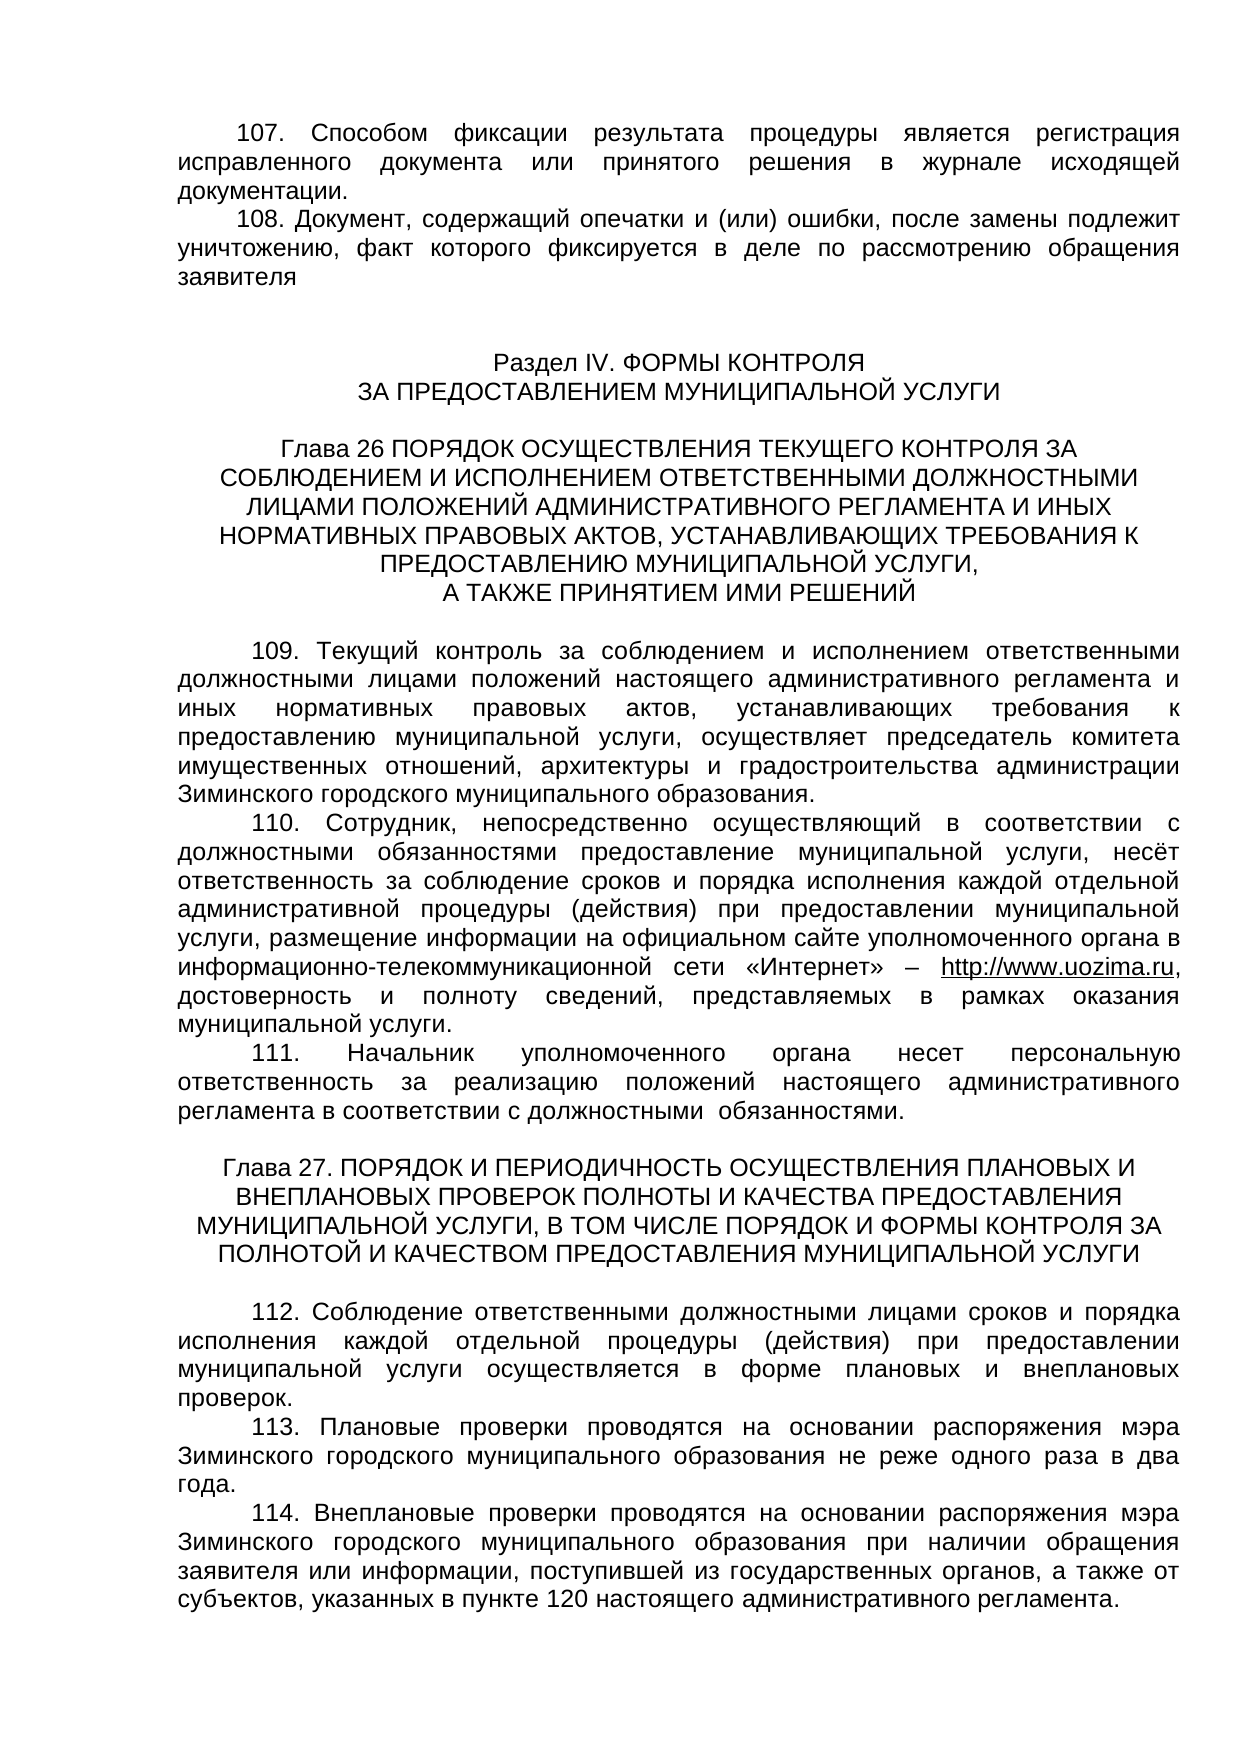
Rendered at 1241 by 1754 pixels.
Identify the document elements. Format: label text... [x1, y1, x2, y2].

text ЗА ПРЕДОСТАВЛЕНИЕМ МУНИЦИПАЛЬНОЙ УСЛУГИ [177, 377, 1181, 406]
text 109. Текущий контроль за соблюдением и исполнением ответственными должностными лицами положений настоящего административного регламента и иных нормативных правовых актов, устанавливающих требования к предоставлению муниципальной услуги, осуществляет председатель комитета имущественных отношений, архитектуры и градостроительства администрации Зиминского городского муниципального образования. [177, 636, 1181, 808]
text 112. Соблюдение ответственными должностными лицами сроков и порядка исполнения каждой отдельной процедуры (действия) при предоставлении муниципальной услуги осуществляется в форме плановых и внеплановых проверок. [177, 1297, 1181, 1412]
text 111. Начальник уполномоченного органа несет персональную ответственность за реализацию положений настоящего административного регламента в соответствии с должностными обязанностями. [177, 1038, 1181, 1124]
text 107. Способом фиксации результата процедуры является регистрация исправленного документа или принятого решения в журнале исходящей документации. [177, 118, 1181, 204]
text Глава 26 ПОРЯДОК ОСУЩЕСТВЛЕНИЯ ТЕКУЩЕГО КОНТРОЛЯ ЗА СОБЛЮДЕНИЕМ И ИСПОЛНЕНИЕМ ОТВЕТСТВЕННЫМИ ДОЛЖНОСТНЫМИ ЛИЦАМИ ПОЛОЖЕНИЙ АДМИНИСТРАТИВНОГО РЕГЛАМЕНТА И ИНЫХ НОРМАТИВНЫХ ПРАВОВЫХ АКТОВ, УСТАНАВЛИВАЮЩИХ ТРЕБОВАНИЯ К ПРЕДОСТАВЛЕНИЮ МУНИЦИПАЛЬНОЙ УСЛУГИ, [177, 434, 1181, 578]
text Раздел IV. ФОРМЫ КОНТРОЛЯ [177, 348, 1181, 377]
text 113. Плановые проверки проводятся на основании распоряжения мэра Зиминского городского муниципального образования не реже одного раза в два года. [177, 1412, 1181, 1498]
text 114. Внеплановые проверки проводятся на основании распоряжения мэра Зиминского городского муниципального образования при наличии обращения заявителя или информации, поступившей из государственных органов, а также от субъектов, указанных в пункте 120 настоящего административного регламента. [177, 1498, 1181, 1613]
text 108. Документ, содержащий опечатки и (или) ошибки, после замены подлежит уничтожению, факт которого фиксируется в деле по рассмотрению обращения заявителя [177, 204, 1181, 291]
text 110. Сотрудник, непосредственно осуществляющий в соответствии с должностными обязанностями предоставление муниципальной услуги, несёт ответственность за соблюдение сроков и порядка исполнения каждой отдельной административной процедуры (действия) при предоставлении муниципальной услуги, размещение информации на официальном сайте уполномоченного органа в информационно-телекоммуникационной сети «Интернет» – http://www.uozima.ru, достоверность и полноту сведений, представляемых в рамках оказания муниципальной услуги. [177, 808, 1181, 1038]
text Глава 27. ПОРЯДОК И ПЕРИОДИЧНОСТЬ ОСУЩЕСТВЛЕНИЯ ПЛАНОВЫХ И ВНЕПЛАНОВЫХ ПРОВЕРОК ПОЛНОТЫ И КАЧЕСТВА ПРЕДОСТАВЛЕНИЯ МУНИЦИПАЛЬНОЙ УСЛУГИ, В ТОМ ЧИСЛЕ ПОРЯДОК И ФОРМЫ КОНТРОЛЯ ЗА ПОЛНОТОЙ И КАЧЕСТВОМ ПРЕДОСТАВЛЕНИЯ МУНИЦИПАЛЬНОЙ УСЛУГИ [177, 1153, 1181, 1268]
text А ТАКЖЕ ПРИНЯТИЕМ ИМИ РЕШЕНИЙ [177, 578, 1181, 607]
